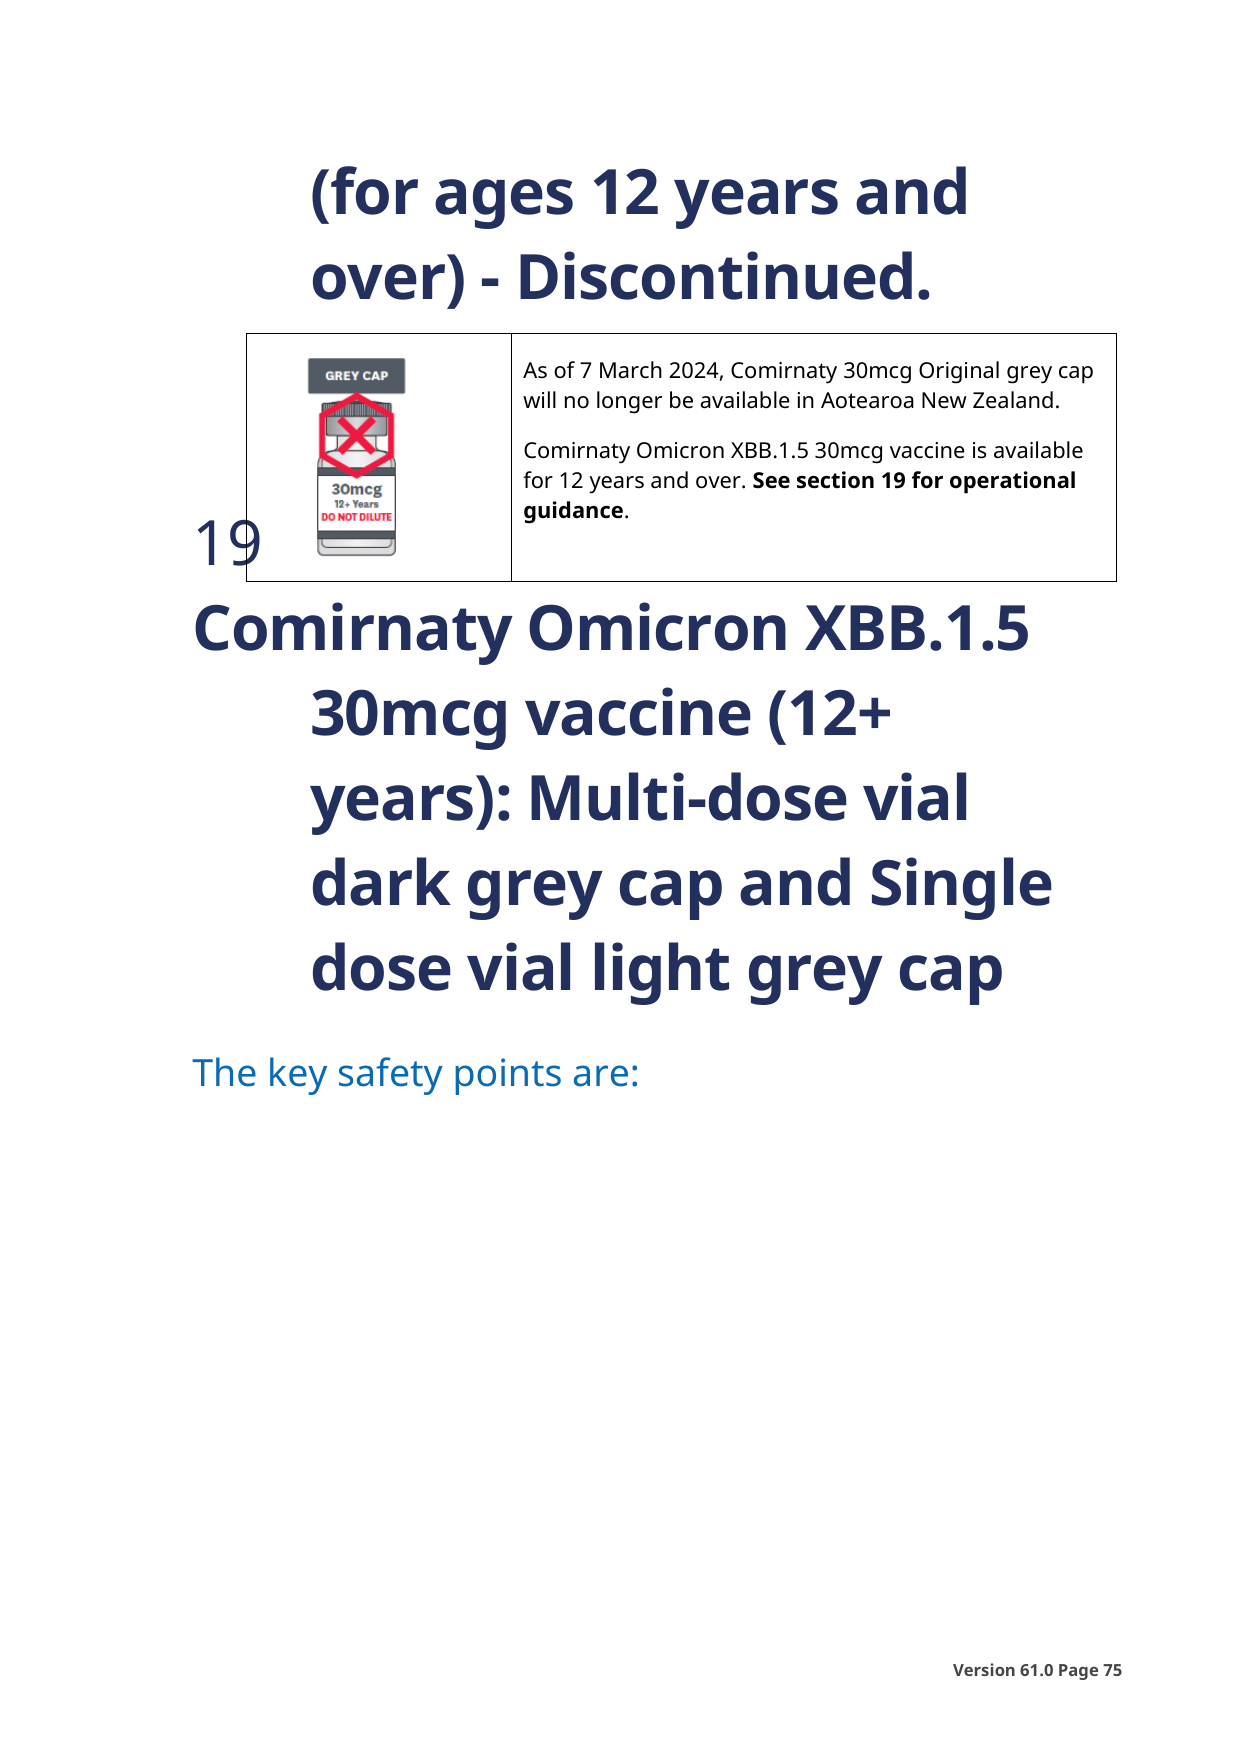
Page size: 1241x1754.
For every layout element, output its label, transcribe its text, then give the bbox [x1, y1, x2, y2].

subtitle Comirnaty Omicron XBB.1.5 30mcg vaccine (12+ years): Multi-dose vial dark grey cap and Single dose vial light grey cap [192, 498, 1063, 1009]
table_header As of 7 March 2024, Comirnaty 30mcg Original grey cap will no longer be available in Aotearoa New Zealand. Comirnaty Omicron XBB.1.5 30mcg vaccine is available for 12 years and over. See section 19 for operational guidance. [512, 334, 1116, 581]
subtitle The key safety points are: [192, 1046, 1063, 1097]
table_header [247, 334, 511, 581]
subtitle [192, 148, 1063, 318]
picture [303, 354, 409, 560]
